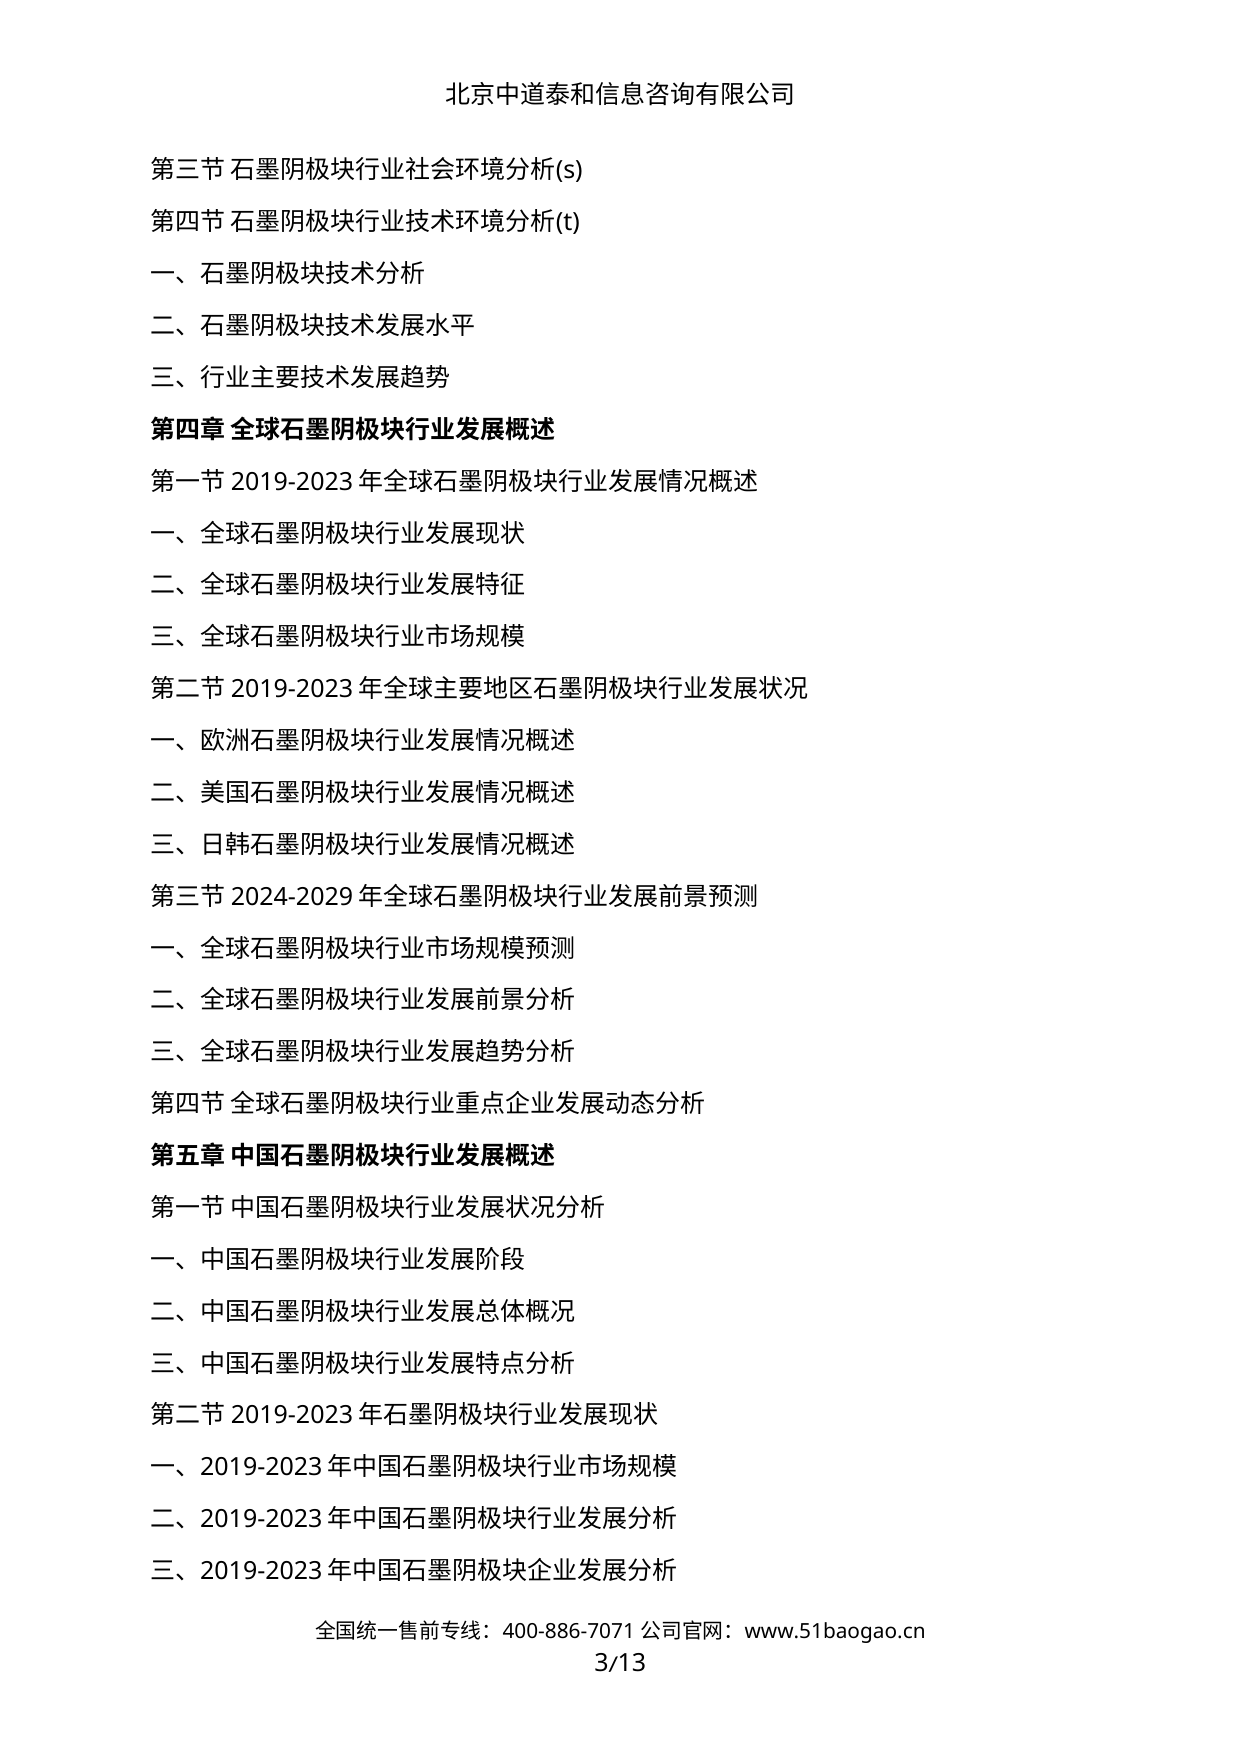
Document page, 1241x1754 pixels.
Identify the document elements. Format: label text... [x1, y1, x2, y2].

text 三、全球石墨阴极块行业市场规模 [150, 617, 1090, 653]
text 第二节 2019-2023年全球主要地区石墨阴极块行业发展状况 [150, 669, 1090, 705]
text 三、全球石墨阴极块行业发展趋势分析 [150, 1032, 1090, 1068]
text 第四节 石墨阴极块行业技术环境分析(t) [150, 202, 1090, 238]
text 二、石墨阴极块技术发展水平 [150, 306, 1090, 342]
text 第二节 2019-2023年石墨阴极块行业发展现状 [150, 1395, 1090, 1431]
text 第一节 中国石墨阴极块行业发展状况分析 [150, 1187, 1090, 1224]
text 三、日韩石墨阴极块行业发展情况概述 [150, 824, 1090, 861]
text 第三节 石墨阴极块行业社会环境分析(s) [150, 150, 1090, 186]
text 一、石墨阴极块技术分析 [150, 254, 1090, 290]
text 二、中国石墨阴极块行业发展总体概况 [150, 1291, 1090, 1327]
text 第四章 全球石墨阴极块行业发展概述 [150, 409, 1090, 446]
text 一、欧洲石墨阴极块行业发展情况概述 [150, 721, 1090, 757]
text 二、美国石墨阴极块行业发展情况概述 [150, 772, 1090, 809]
text 一、2019-2023年中国石墨阴极块行业市场规模 [150, 1447, 1090, 1483]
text 一、全球石墨阴极块行业发展现状 [150, 513, 1090, 549]
text 第四节 全球石墨阴极块行业重点企业发展动态分析 [150, 1084, 1090, 1120]
text 二、全球石墨阴极块行业发展前景分析 [150, 980, 1090, 1016]
text 第一节 2019-2023年全球石墨阴极块行业发展情况概述 [150, 461, 1090, 497]
text 一、全球石墨阴极块行业市场规模预测 [150, 928, 1090, 964]
text 三、中国石墨阴极块行业发展特点分析 [150, 1343, 1090, 1379]
text 三、行业主要技术发展趋势 [150, 357, 1090, 394]
text 三、2019-2023年中国石墨阴极块企业发展分析 [150, 1551, 1090, 1587]
text 二、2019-2023年中国石墨阴极块行业发展分析 [150, 1499, 1090, 1535]
text 一、中国石墨阴极块行业发展阶段 [150, 1239, 1090, 1276]
text 二、全球石墨阴极块行业发展特征 [150, 565, 1090, 601]
text 第五章 中国石墨阴极块行业发展概述 [150, 1136, 1090, 1172]
text 第三节 2024-2029年全球石墨阴极块行业发展前景预测 [150, 876, 1090, 912]
